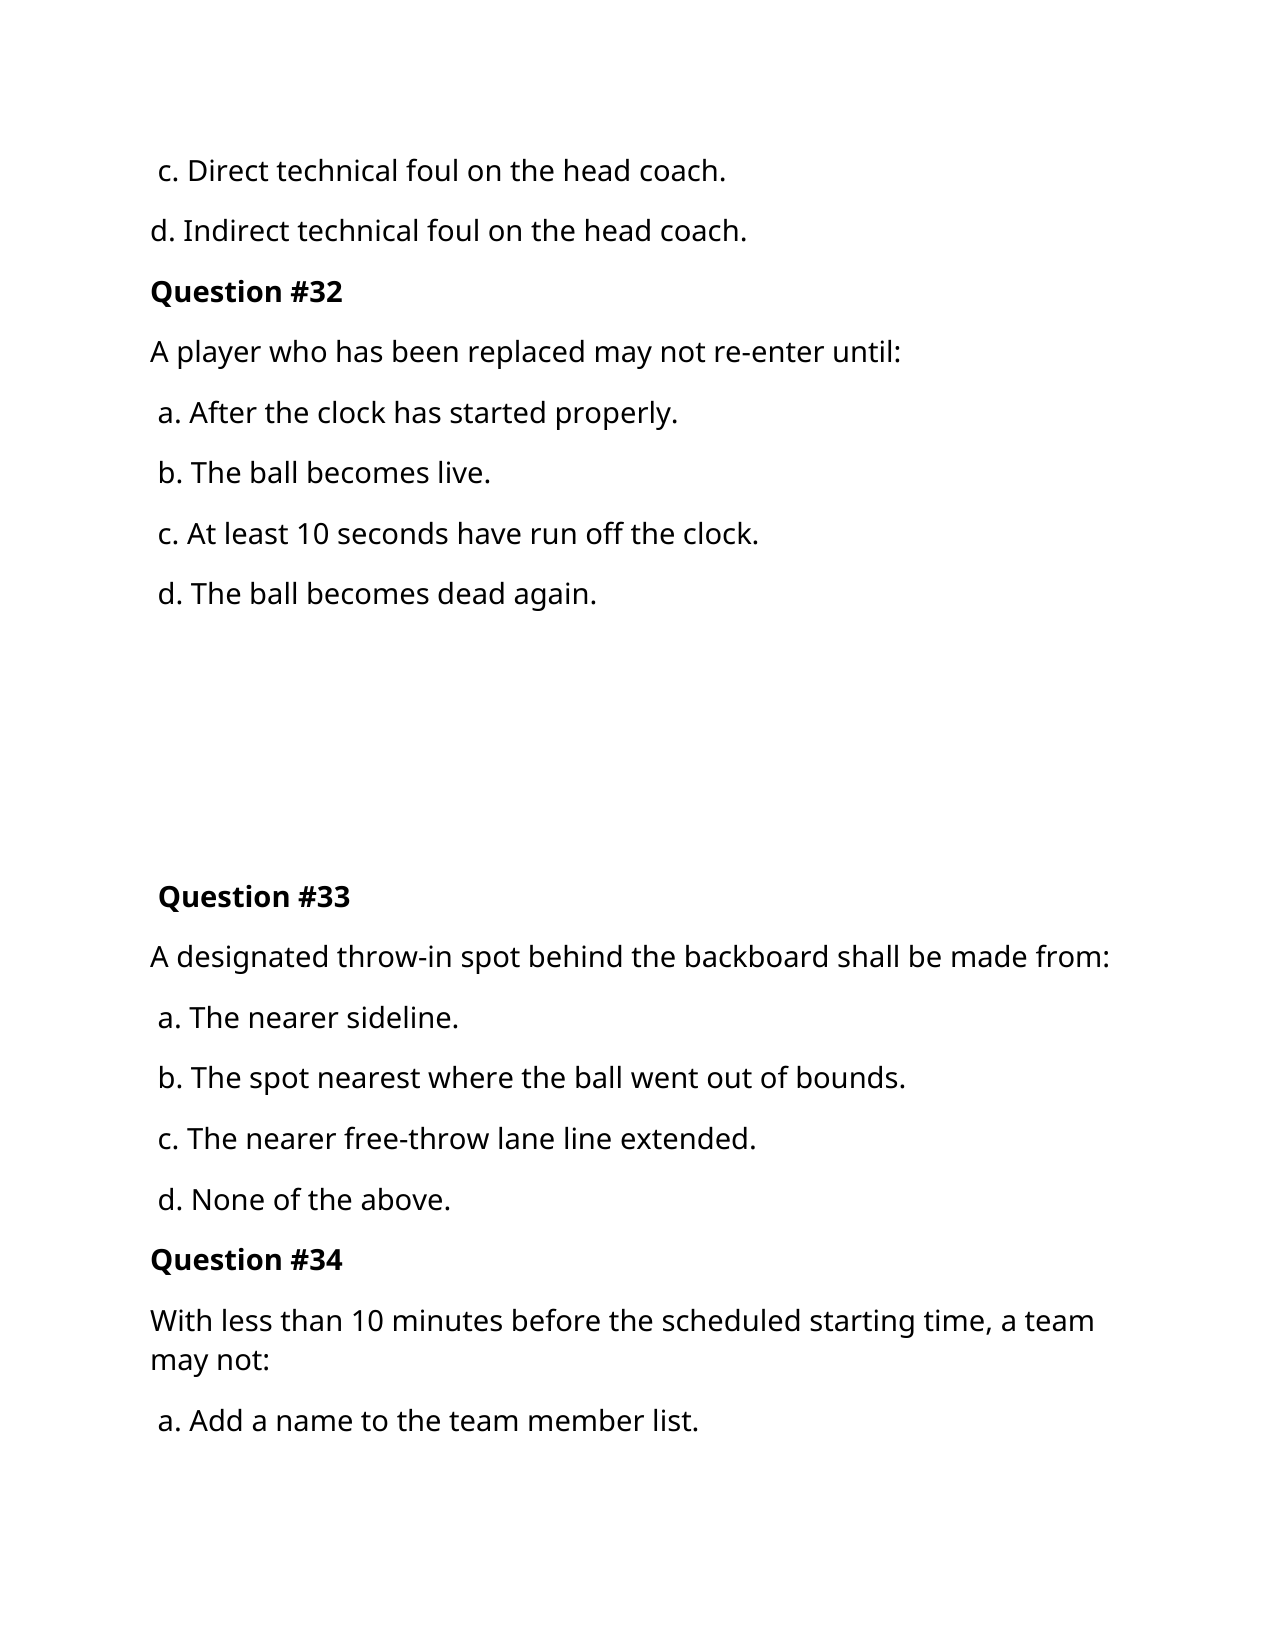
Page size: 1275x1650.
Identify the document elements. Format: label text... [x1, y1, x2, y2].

text With less than 10 minutes before the scheduled starting time, a team may not: [150, 1300, 1125, 1379]
text Question #32 [150, 271, 1125, 311]
text d. The ball becomes dead again. [150, 574, 1125, 613]
text b. The ball becomes live. [150, 453, 1125, 492]
text b. The spot nearest where the ball went out of bounds. [150, 1058, 1125, 1097]
text A player who has been replaced may not re-enter until: [150, 332, 1125, 371]
text a. Add a name to the team member list. [150, 1400, 1125, 1440]
text a. The nearer sideline. [150, 997, 1125, 1037]
text Question #34 [150, 1239, 1125, 1279]
text c. Direct technical foul on the head coach. [150, 150, 1125, 190]
text c. The nearer free-throw lane line extended. [150, 1118, 1125, 1158]
text d. Indirect technical foul on the head coach. [150, 211, 1125, 250]
text A designated throw-in spot behind the backboard shall be made from: [150, 937, 1125, 976]
text c. At least 10 seconds have run off the clock. [150, 513, 1125, 553]
text d. None of the above. [150, 1179, 1125, 1218]
text a. After the clock has started properly. [150, 392, 1125, 432]
text Question #33 [150, 876, 1125, 916]
